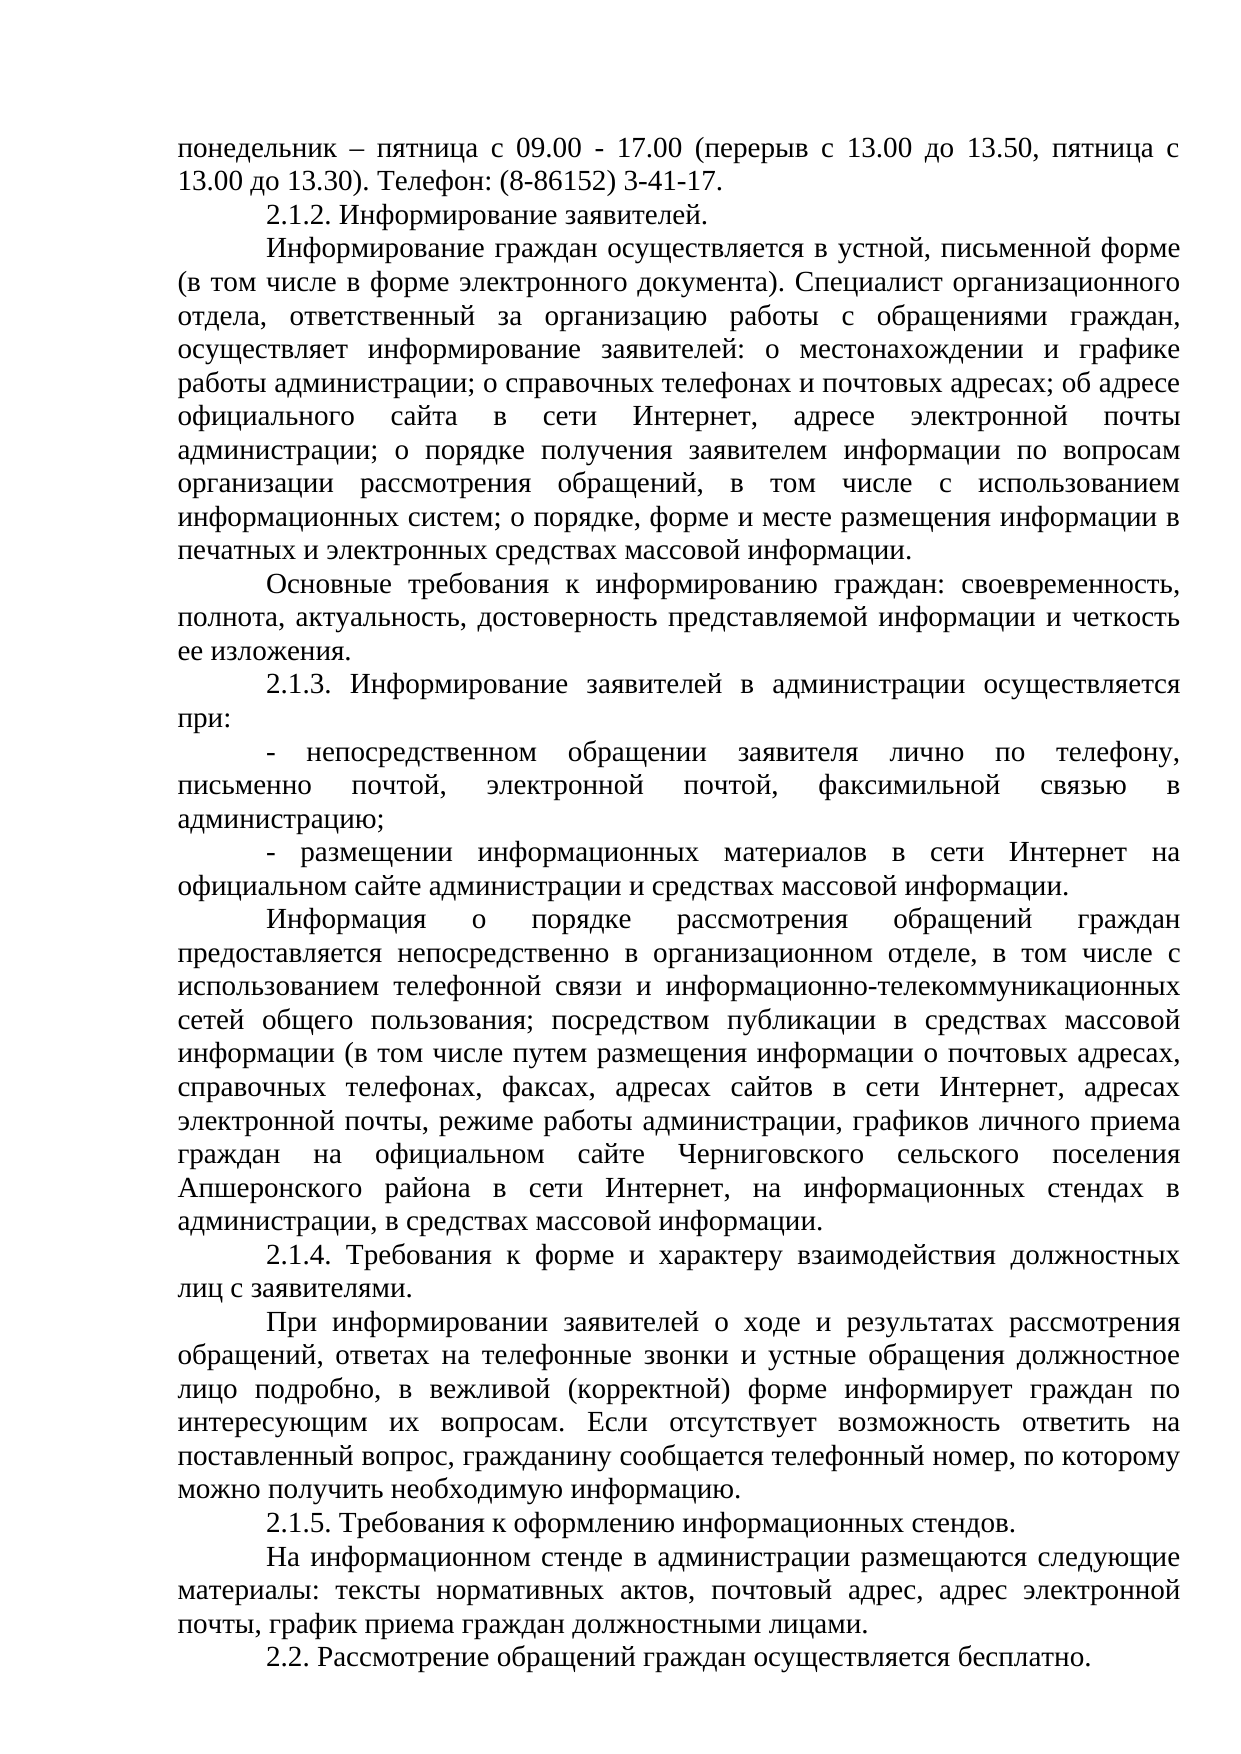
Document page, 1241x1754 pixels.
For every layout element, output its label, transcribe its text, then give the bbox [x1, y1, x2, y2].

text Основные требования к информированию граждан: своевременность, полнота, актуальность, достоверность представляемой информации и четкость ее изложения. [177, 566, 1181, 667]
text 2.1.5. Требования к оформлению информационных стендов. [177, 1505, 1181, 1539]
text - непосредственном обращении заявителя лично по телефону, письменно почтой, электронной почтой, факсимильной связью в администрацию; [177, 734, 1181, 834]
text 2.1.2. Информирование заявителей. [177, 197, 1181, 231]
text На информационном стенде в администрации размещаются следующие материалы: тексты нормативных актов, почтовый адрес, адрес электронной почты, график приема граждан должностными лицами. [177, 1539, 1181, 1639]
text 2.2. Рассмотрение обращений граждан осуществляется бесплатно. [177, 1639, 1181, 1673]
text Информация о порядке рассмотрения обращений граждан предоставляется непосредственно в организационном отделе, в том числе с использованием телефонной связи и информационно-телекоммуникационных сетей общего пользования; посредством публикации в средствах массовой информации (в том числе путем размещения информации о почтовых адресах, справочных телефонах, факсах, адресах сайтов в сети Интернет, адресах электронной почты, режиме работы администрации, графиков личного приема граждан на официальном сайте Черниговского сельского поселения Апшеронского района в сети Интернет, на информационных стендах в администрации, в средствах массовой информации. [177, 901, 1181, 1237]
text 2.1.4. Требования к форме и характеру взаимодействия должностных лиц с заявителями. [177, 1237, 1181, 1304]
text - размещении информационных материалов в сети Интернет на официальном сайте администрации и средствах массовой информации. [177, 834, 1181, 901]
text 2.1.3. Информирование заявителей в администрации осуществляется при: [177, 667, 1181, 734]
text Информирование граждан осуществляется в устной, письменной форме (в том числе в форме электронного документа). Специалист организационного отдела, ответственный за организацию работы с обращениями граждан, осуществляет информирование заявителей: о местонахождении и графике работы администрации; о справочных телефонах и почтовых адресах; об адресе официального сайта в сети Интернет, адресе электронной почты администрации; о порядке получения заявителем информации по вопросам организации рассмотрения обращений, в том числе с использованием информационных систем; о порядке, форме и месте размещения информации в печатных и электронных средствах массовой информации. [177, 231, 1181, 566]
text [177, 130, 1181, 197]
text При информировании заявителей о ходе и результатах рассмотрения обращений, ответах на телефонные звонки и устные обращения должностное лицо подробно, в вежливой (корректной) форме информирует граждан по интересующим их вопросам. Если отсутствует возможность ответить на поставленный вопрос, гражданину сообщается телефонный номер, по которому можно получить необходимую информацию. [177, 1304, 1181, 1505]
